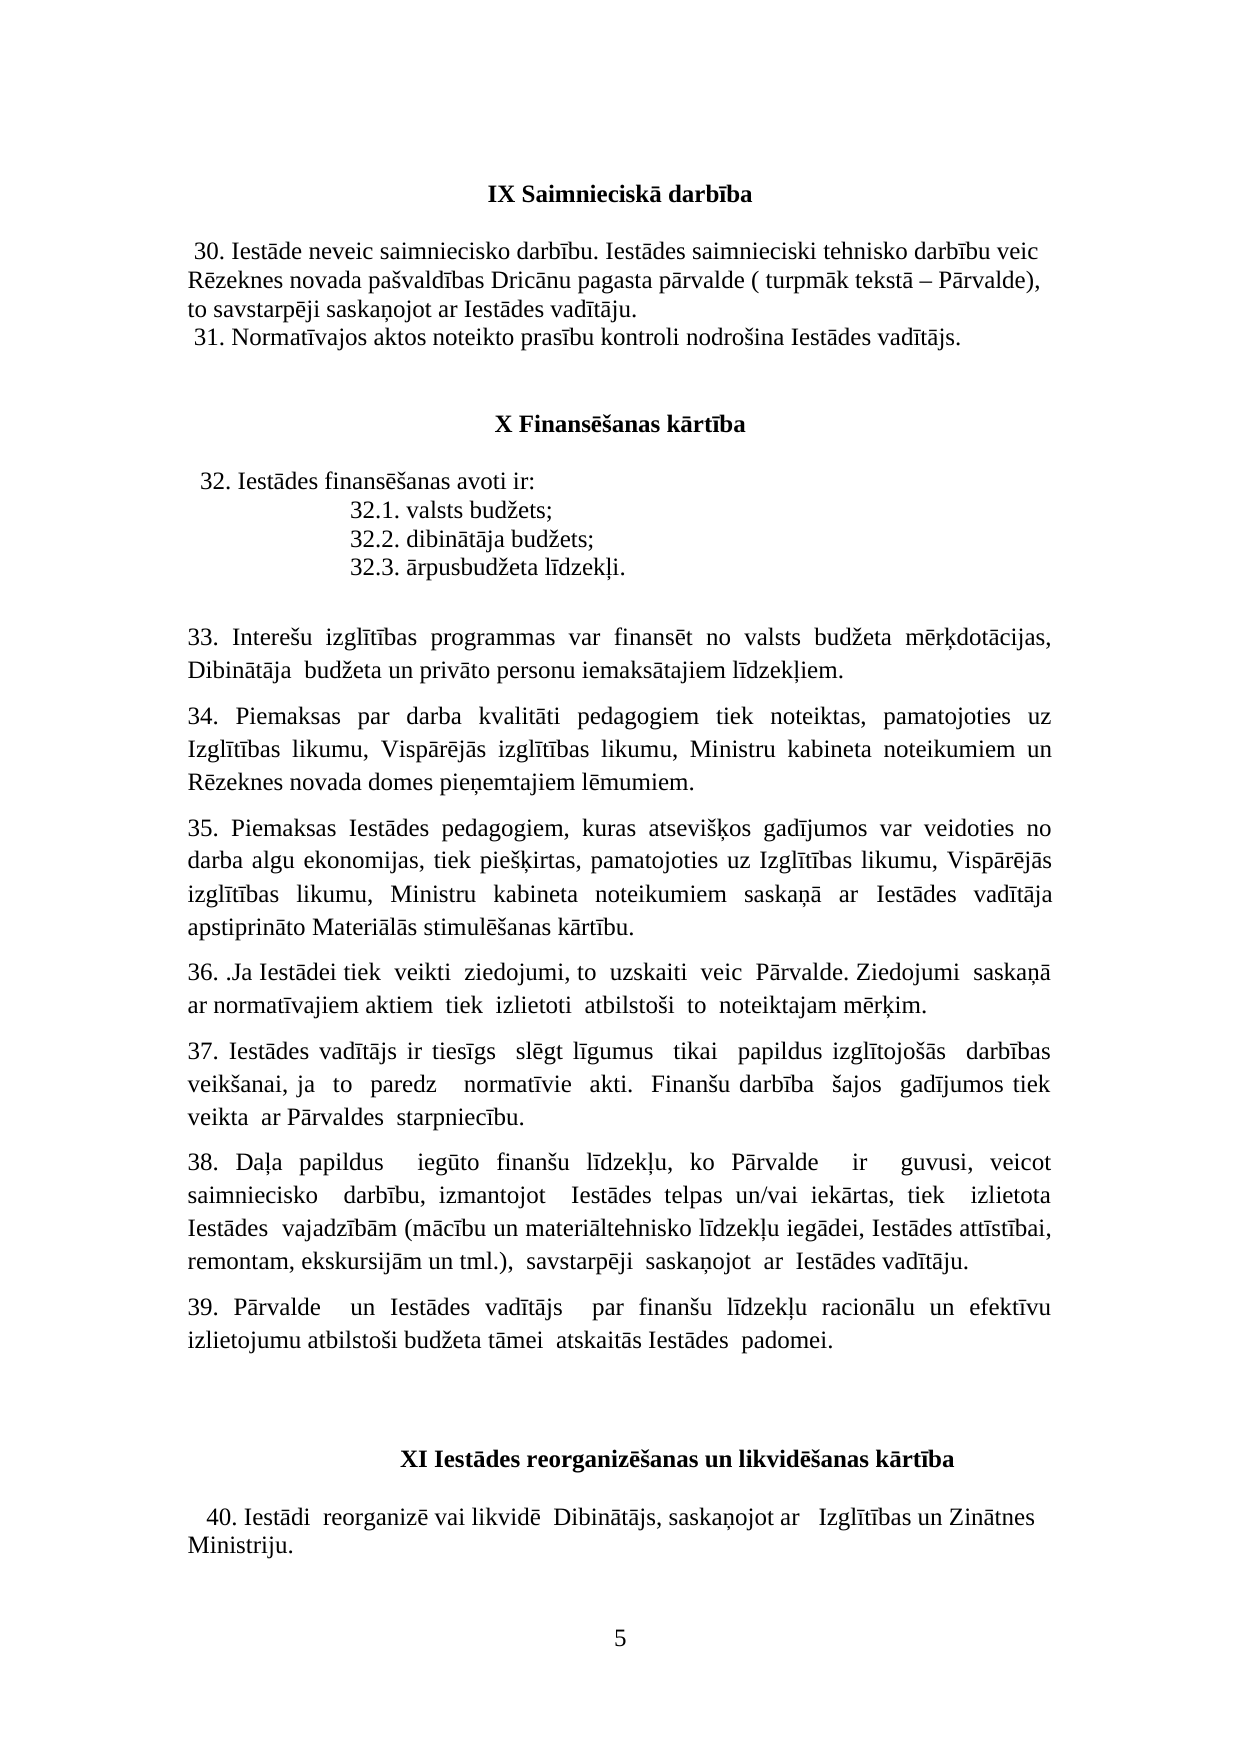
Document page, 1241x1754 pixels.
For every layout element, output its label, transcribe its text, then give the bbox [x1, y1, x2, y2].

text 35. Piemaksas Iestādes pedagogiem, kuras atsevišķos gadījumos var veidoties no darba algu ekonomijas, tiek piešķirtas, pamatojoties uz Izglītības likumu, Vispārējās izglītības likumu, Ministru kabineta noteikumiem saskaņā ar Iestādes vadītāja apstiprināto Materiālās stimulēšanas kārtību. [187, 813, 1053, 940]
text 32.3. ārpusbudžeta līdzekļi. [187, 552, 1053, 581]
text X Finansēšanas kārtība [187, 409, 1053, 437]
text IX Saimnieciskā darbība [187, 179, 1053, 207]
text 39. Pārvalde un Iestādes vadītājs par finanšu līdzekļu racionālu un efektīvu izlietojumu atbilstoši budžeta tāmei atskaitās Iestādes padomei. [187, 1292, 1053, 1354]
text 36. .Ja Iestādei tiek veikti ziedojumi, to uzskaiti veic Pārvalde. Ziedojumi saskaņā ar normatīvajiem aktiem tiek izlietoti atbilstoši to noteiktajam mērķim. [187, 957, 1053, 1019]
text XI Iestādes reorganizēšanas un likvidēšanas kārtība [187, 1444, 1053, 1473]
text 37. Iestādes vadītājs ir tiesīgs slēgt līgumus tikai papildus izglītojošās darbības veikšanai, ja to paredz normatīvie akti. Finanšu darbība šajos gadījumos tiek veikta ar Pārvaldes starpniecību. [187, 1036, 1053, 1131]
text 32.2. dibinātāja budžets; [187, 524, 1053, 552]
text 38. Daļa papildus iegūto finanšu līdzekļu, ko Pārvalde ir guvusi, veicot saimniecisko darbību, izmantojot Iestādes telpas un/vai iekārtas, tiek izlietota Iestādes vajadzībām (mācību un materiāltehnisko līdzekļu iegādei, Iestādes attīstībai, remontam, ekskursijām un tml.), savstarpēji saskaņojot ar Iestādes vadītāju. [187, 1147, 1053, 1275]
text 40. Iestādi reorganizē vai likvidē Dibinātājs, saskaņojot ar Izglītības un Zinātnes Ministriju. [187, 1502, 1053, 1559]
text 32.1. valsts budžets; [187, 495, 1053, 524]
text 34. Piemaksas par darba kvalitāti pedagogiem tiek noteiktas, pamatojoties uz Izglītības likumu, Vispārējās izglītības likumu, Ministru kabineta noteikumiem un Rēzeknes novada domes pieņemtajiem lēmumiem. [187, 701, 1053, 796]
text 33. Interešu izglītības programmas var finansēt no valsts budžeta mērķdotācijas, Dibinātāja budžeta un privāto personu iemaksātajiem līdzekļiem. [187, 622, 1053, 684]
text 31. Normatīvajos aktos noteikto prasību kontroli nodrošina Iestādes vadītājs. [187, 322, 1053, 351]
text 30. Iestāde neveic saimniecisko darbību. Iestādes saimnieciski tehnisko darbību veic Rēzeknes novada pašvaldības Dricānu pagasta pārvalde ( turpmāk tekstā – Pārvalde), to savstarpēji saskaņojot ar Iestādes vadītāju. [187, 236, 1053, 322]
text 32. Iestādes finansēšanas avoti ir: [187, 466, 1053, 495]
